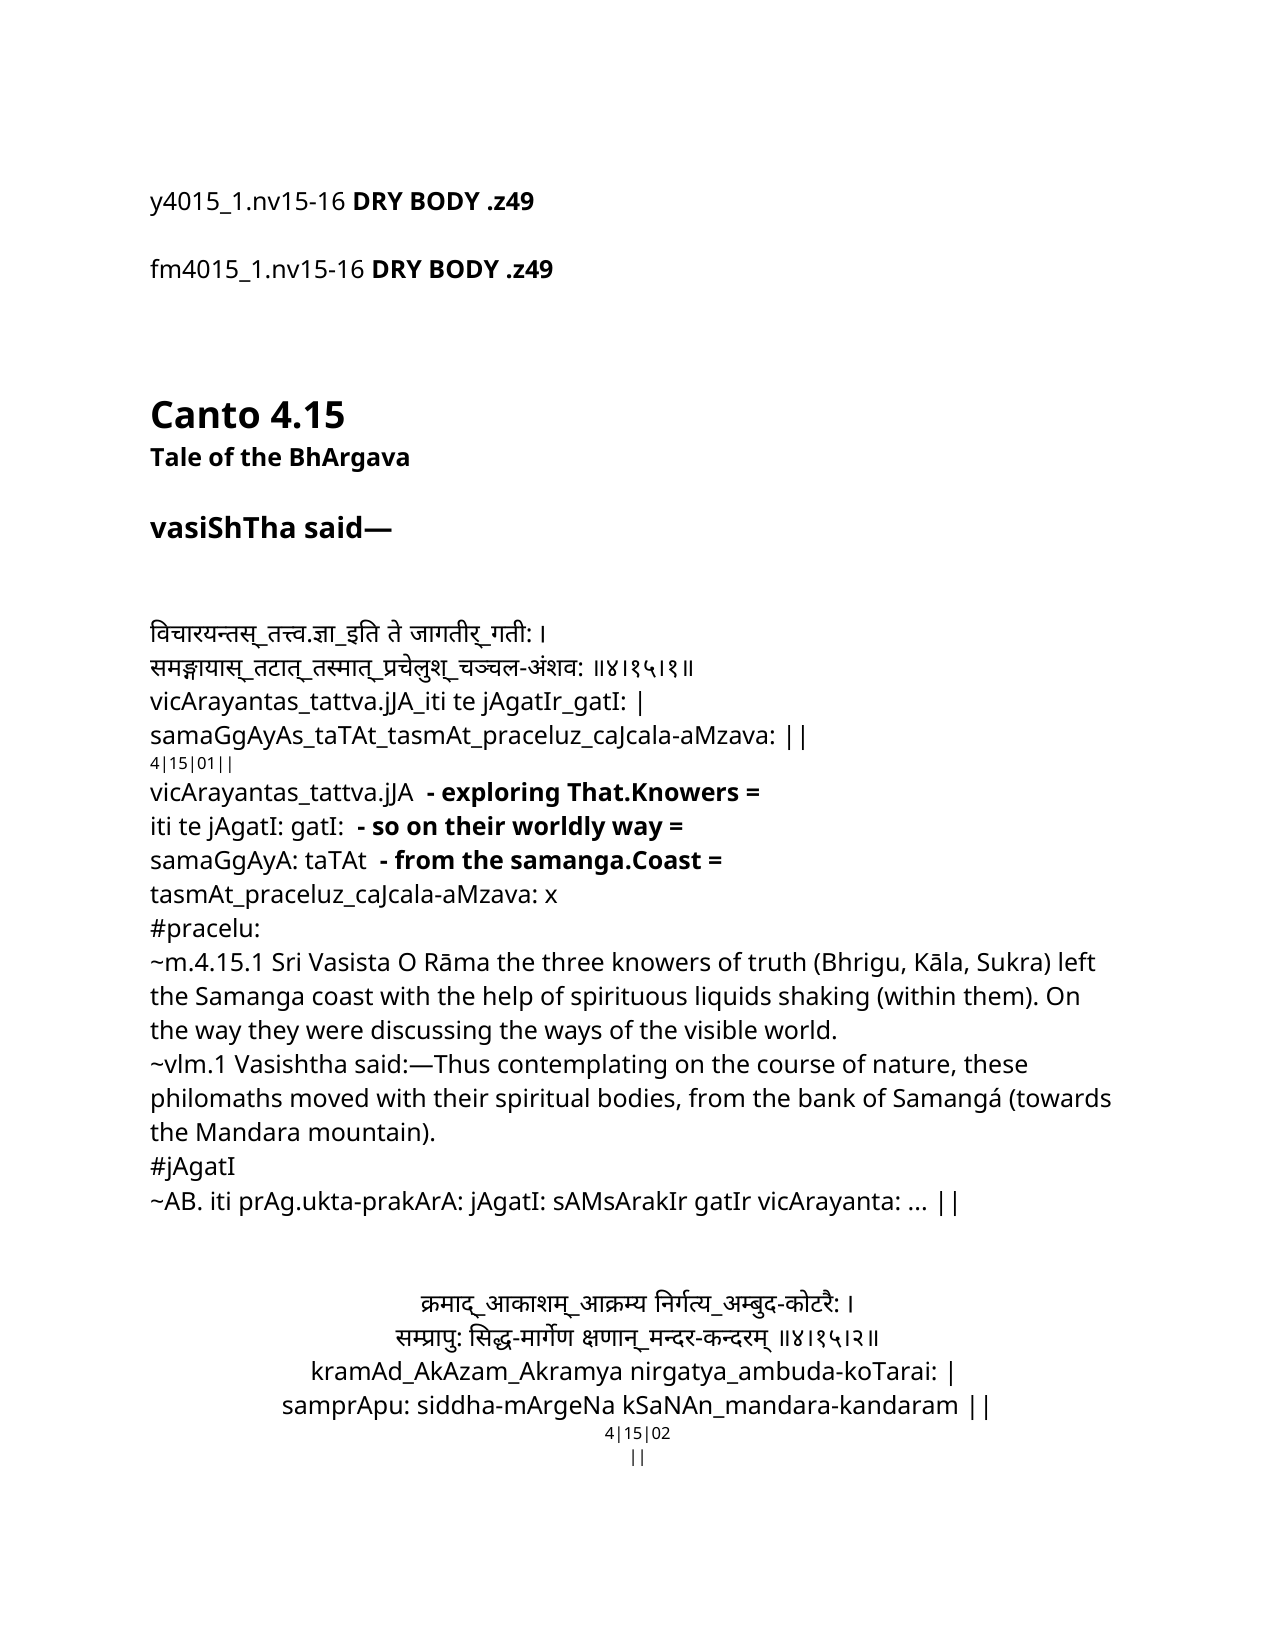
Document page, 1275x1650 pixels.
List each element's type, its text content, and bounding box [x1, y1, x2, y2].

text ~m.4.15.1 Sri Vasista O Rāma the three knowers of truth (Bhrigu, Kāla, Sukra) left the Samanga coast with the help of spirituous liquids shaking (within them). On the way they were discussing the ways of the visible world. [150, 945, 1125, 1047]
text ~AB. iti prAg.ukta-prakArA: jAgatI: sAMsArakIr gatIr vicArayanta: ... || [150, 1183, 1125, 1217]
text iti te jAgatI: gatI: - so on their worldly way = samaGgAyA: taTAt - from the samanga.Coast = [150, 808, 1125, 877]
text tasmAt_praceluz_caJcala-aMzava: x [150, 877, 1125, 911]
text #pracelu: [150, 911, 1125, 945]
text समङ्गायास्_तटात्_तस्मात्_प्रचेलुश्_चञ्चल-अंशव: ॥४।१५।१॥ [150, 649, 1125, 683]
text || [150, 1444, 1125, 1467]
text fm4015_1.nv15-16 DRY BODY .z49 [150, 252, 1125, 286]
text विचारयन्तस्_तत्त्व.ज्ञा_इति ते जागतीर्_गती: । [150, 615, 1125, 649]
text vicArayantas_tattva.jJA_iti te jAgatIr_gatI: | samaGgAyAs_taTAt_tasmAt_praceluz_caJcala-aMzava: || [150, 683, 1125, 752]
text क्रमाद्_आकाशम्_आक्रम्य निर्गत्य_अम्बुद-कोटरै: । [150, 1285, 1125, 1319]
text y4015_1.nv15-16 DRY BODY .z49 [150, 184, 1125, 218]
text 4|15|02 [150, 1422, 1125, 1444]
text vicArayantas_tattva.jJA - exploring That.Knowers = [150, 774, 1125, 808]
text 4|15|01|| [150, 752, 1125, 774]
text vasiShTha said— [150, 508, 1125, 547]
text kramAd_AkAzam_Akramya nirgatya_ambuda-koTarai: | samprApu: siddha-mArgeNa kSaNAn_mandara-kandaram || [150, 1353, 1125, 1422]
text Canto 4.15 [150, 388, 1125, 439]
text ~vlm.1 Vasishtha said:—Thus contemplating on the course of nature, these philomaths moved with their spiritual bodies, from the bank of Samangá (towards the Mandara mountain). [150, 1047, 1125, 1149]
text Tale of the BhArgava [150, 439, 1125, 473]
text #jAgatI [150, 1149, 1125, 1183]
text सम्प्रापु: सिद्ध-मार्गेण क्षणान्_मन्दर-कन्दरम् ॥४।१५।२॥ [150, 1319, 1125, 1353]
